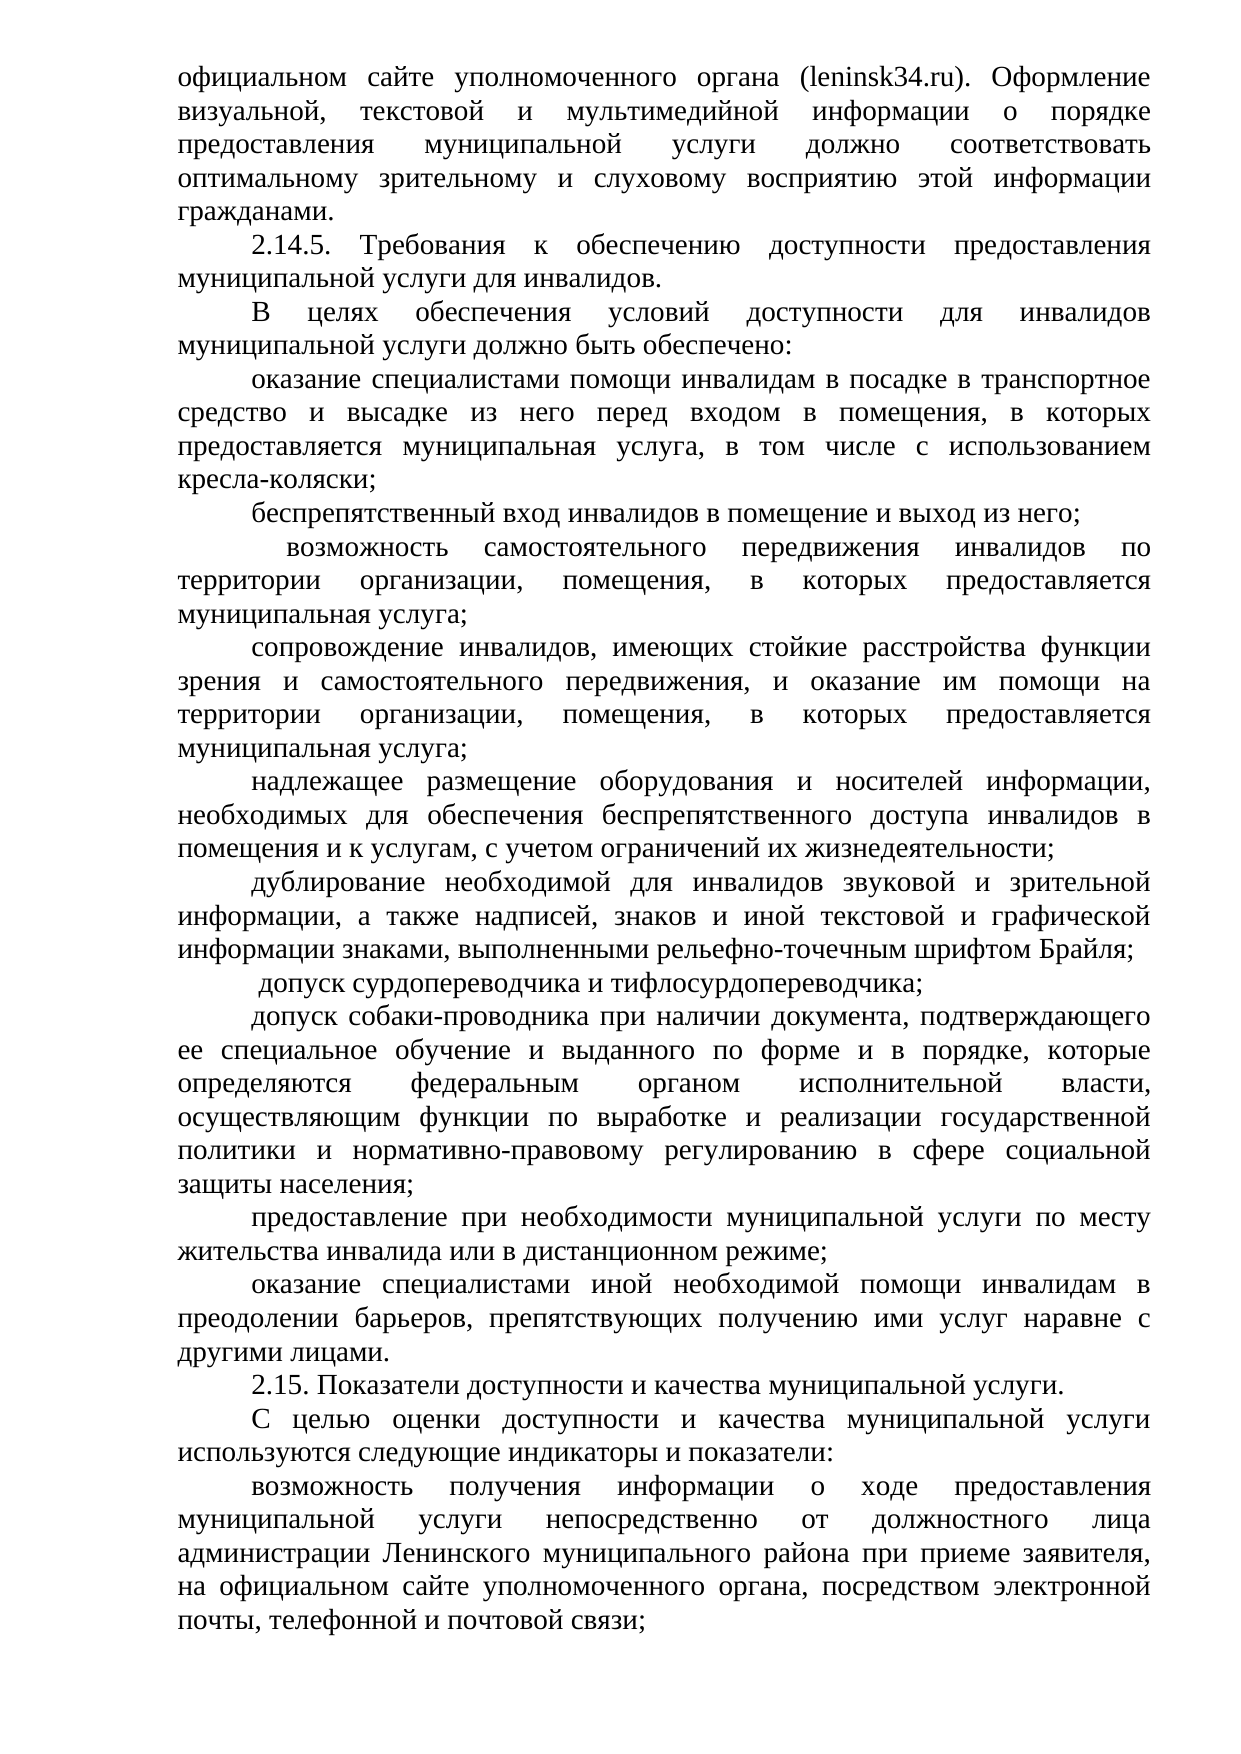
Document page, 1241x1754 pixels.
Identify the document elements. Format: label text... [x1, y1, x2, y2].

text возможность самостоятельного передвижения инвалидов по территории организации, помещения, в которых предоставляется муниципальная услуга; [177, 529, 1152, 629]
text возможность получения информации о ходе предоставления муниципальной услуги непосредственно от должностного лица администрации Ленинского муниципального района при приеме заявителя, на официальном сайте уполномоченного органа, посредством электронной почты, телефонной и почтовой связи; [177, 1468, 1152, 1636]
text допуск собаки-проводника при наличии документа, подтверждающего ее специальное обучение и выданного по форме и в порядке, которые определяются федеральным органом исполнительной власти, осуществляющим функции по выработке и реализации государственной политики и нормативно-правовому регулированию в сфере социальной защиты населения; [177, 998, 1152, 1199]
text С целью оценки доступности и качества муниципальной услуги используются следующие индикаторы и показатели: [177, 1401, 1152, 1468]
text предоставление при необходимости муниципальной услуги по месту жительства инвалида или в дистанционном режиме; [177, 1199, 1152, 1267]
text надлежащее размещение оборудования и носителей информации, необходимых для обеспечения беспрепятственного доступа инвалидов в помещения и к услугам, с учетом ограничений их жизнедеятельности; [177, 763, 1152, 864]
text сопровождение инвалидов, имеющих стойкие расстройства функции зрения и самостоятельного передвижения, и оказание им помощи на территории организации, помещения, в которых предоставляется муниципальная услуга; [177, 629, 1152, 763]
text оказание специалистами иной необходимой помощи инвалидам в преодолении барьеров, препятствующих получению ими услуг наравне с другими лицами. [177, 1267, 1152, 1367]
text оказание специалистами помощи инвалидам в посадке в транспортное средство и высадке из него перед входом в помещения, в которых предоставляется муниципальная услуга, в том числе с использованием кресла-коляски; [177, 361, 1152, 495]
text беспрепятственный вход инвалидов в помещение и выход из него; [177, 495, 1152, 529]
text В целях обеспечения условий доступности для инвалидов муниципальной услуги должно быть обеспечено: [177, 294, 1152, 361]
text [177, 59, 1152, 227]
text 2.15. Показатели доступности и качества муниципальной услуги. [177, 1367, 1152, 1401]
text допуск сурдопереводчика и тифлосурдопереводчика; [177, 965, 1152, 998]
text 2.14.5. Требования к обеспечению доступности предоставления муниципальной услуги для инвалидов. [177, 227, 1152, 294]
text дублирование необходимой для инвалидов звуковой и зрительной информации, а также надписей, знаков и иной текстовой и графической информации знаками, выполненными рельефно-точечным шрифтом Брайля; [177, 864, 1152, 965]
